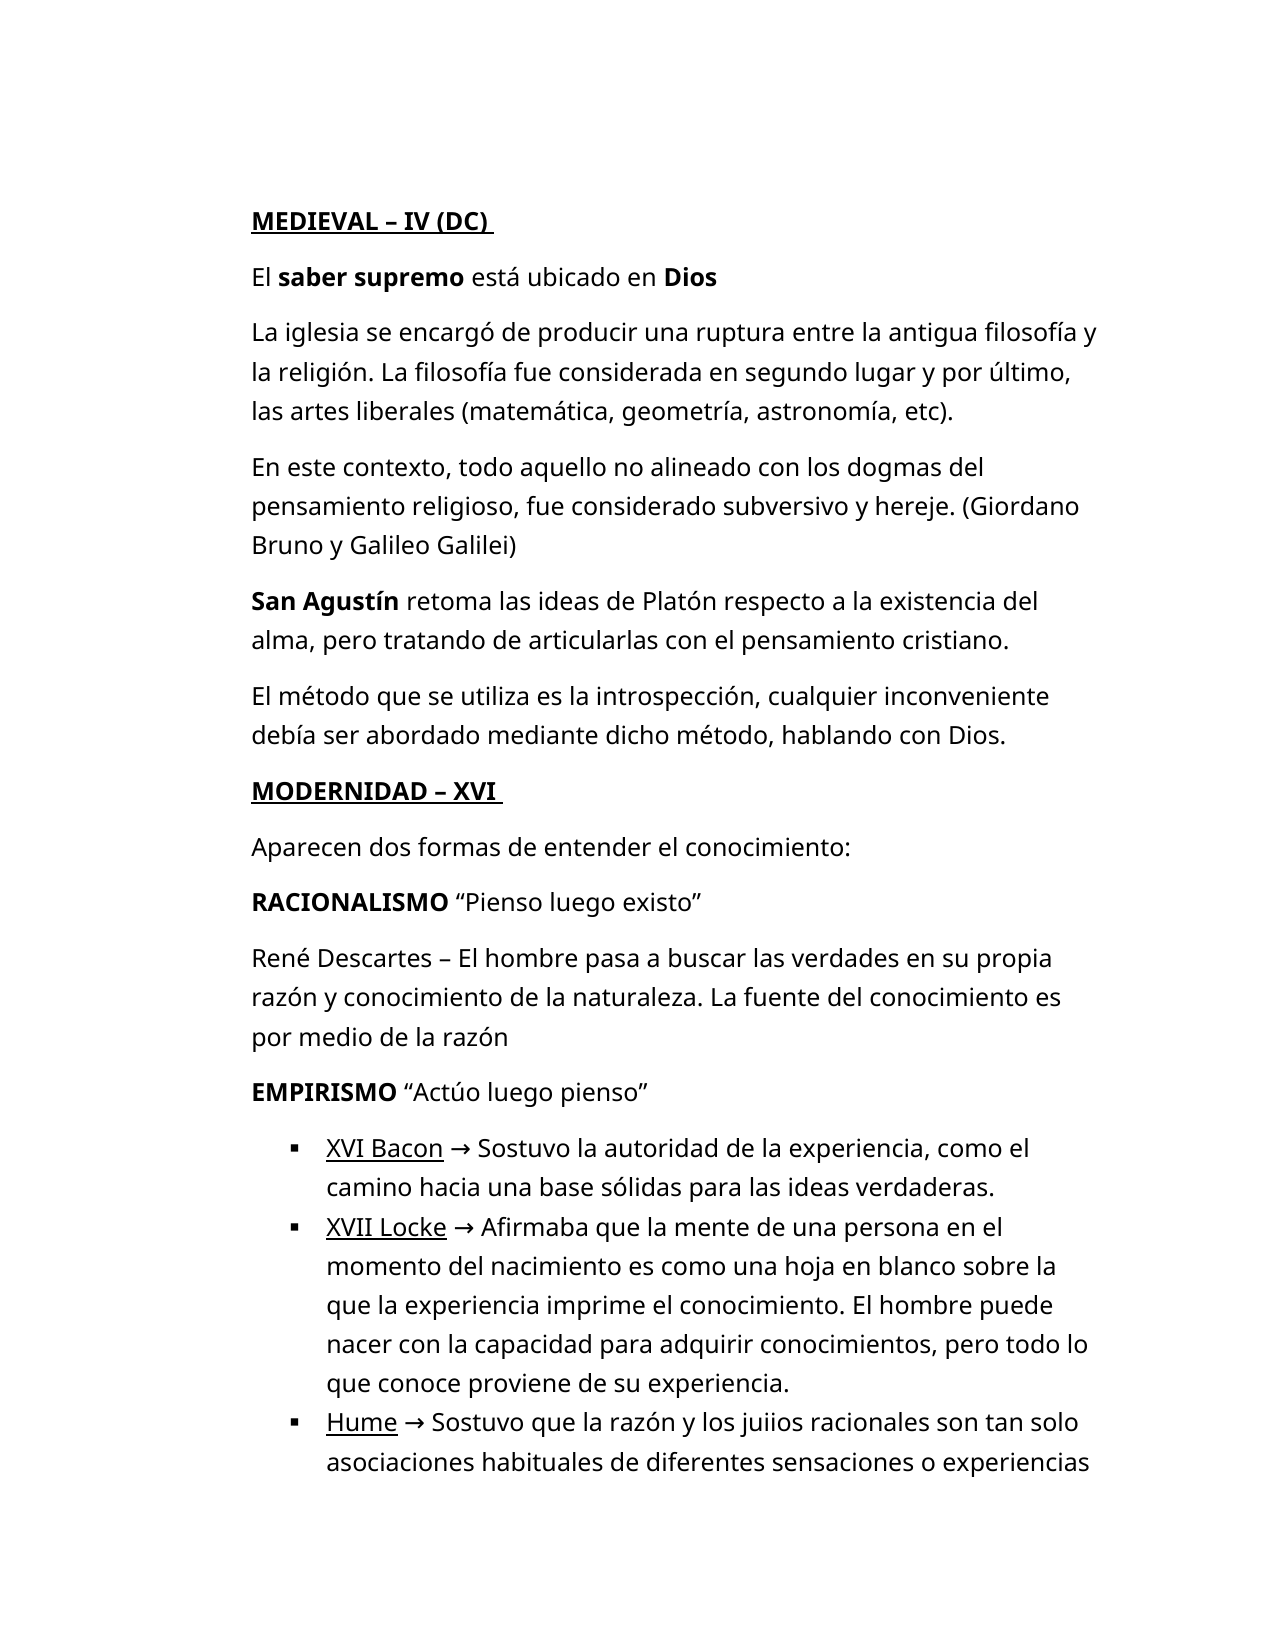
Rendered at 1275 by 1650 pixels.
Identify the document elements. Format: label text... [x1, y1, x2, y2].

text La iglesia se encargó de producir una ruptura entre la antigua filosofía y la religión. La filosofía fue considerada en segundo lugar y por último, las artes liberales (matemática, geometría, astronomía, etc). [251, 315, 1098, 427]
list XVI Bacon → Sostuvo la autoridad de la experiencia, como el camino hacia una base sólidas para las ideas verdaderas. [288, 1131, 1098, 1204]
text El método que se utiliza es la introspección, cualquier inconveniente debía ser abordado mediante dicho método, hablando con Dios. [251, 678, 1098, 752]
text EMPIRISMO “Actúo luego pienso” [251, 1075, 1098, 1109]
text En este contexto, todo aquello no alineado con los dogmas del pensamiento religioso, fue considerado subversivo y hereje. (Giordano Bruno y Galileo Galilei) [251, 449, 1098, 562]
text René Descartes – El hombre pasa a buscar las verdades en su propia razón y conocimiento de la naturaleza. La fuente del conocimiento es por medio de la razón [251, 941, 1098, 1053]
text Aparecen dos formas de entender el conocimiento: [251, 829, 1098, 863]
text El saber supremo está ubicado en Dios [251, 259, 1098, 293]
text MODERNIDAD – XVI [251, 773, 1098, 807]
text San Agustín retoma las ideas de Platón respecto a la existencia del alma, pero tratando de articularlas con el pensamiento cristiano. [251, 583, 1098, 657]
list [288, 1405, 1098, 1478]
text RACIONALISMO “Pienso luego existo” [251, 885, 1098, 919]
list XVII Locke → Afirmaba que la mente de una persona en el momento del nacimiento es como una hoja en blanco sobre la que la experiencia imprime el conocimiento. El hombre puede nacer con la capacidad para adquirir conocimientos, pero todo lo que conoce proviene de su experiencia. [288, 1209, 1098, 1400]
text MEDIEVAL – IV (DC) [251, 203, 1098, 237]
